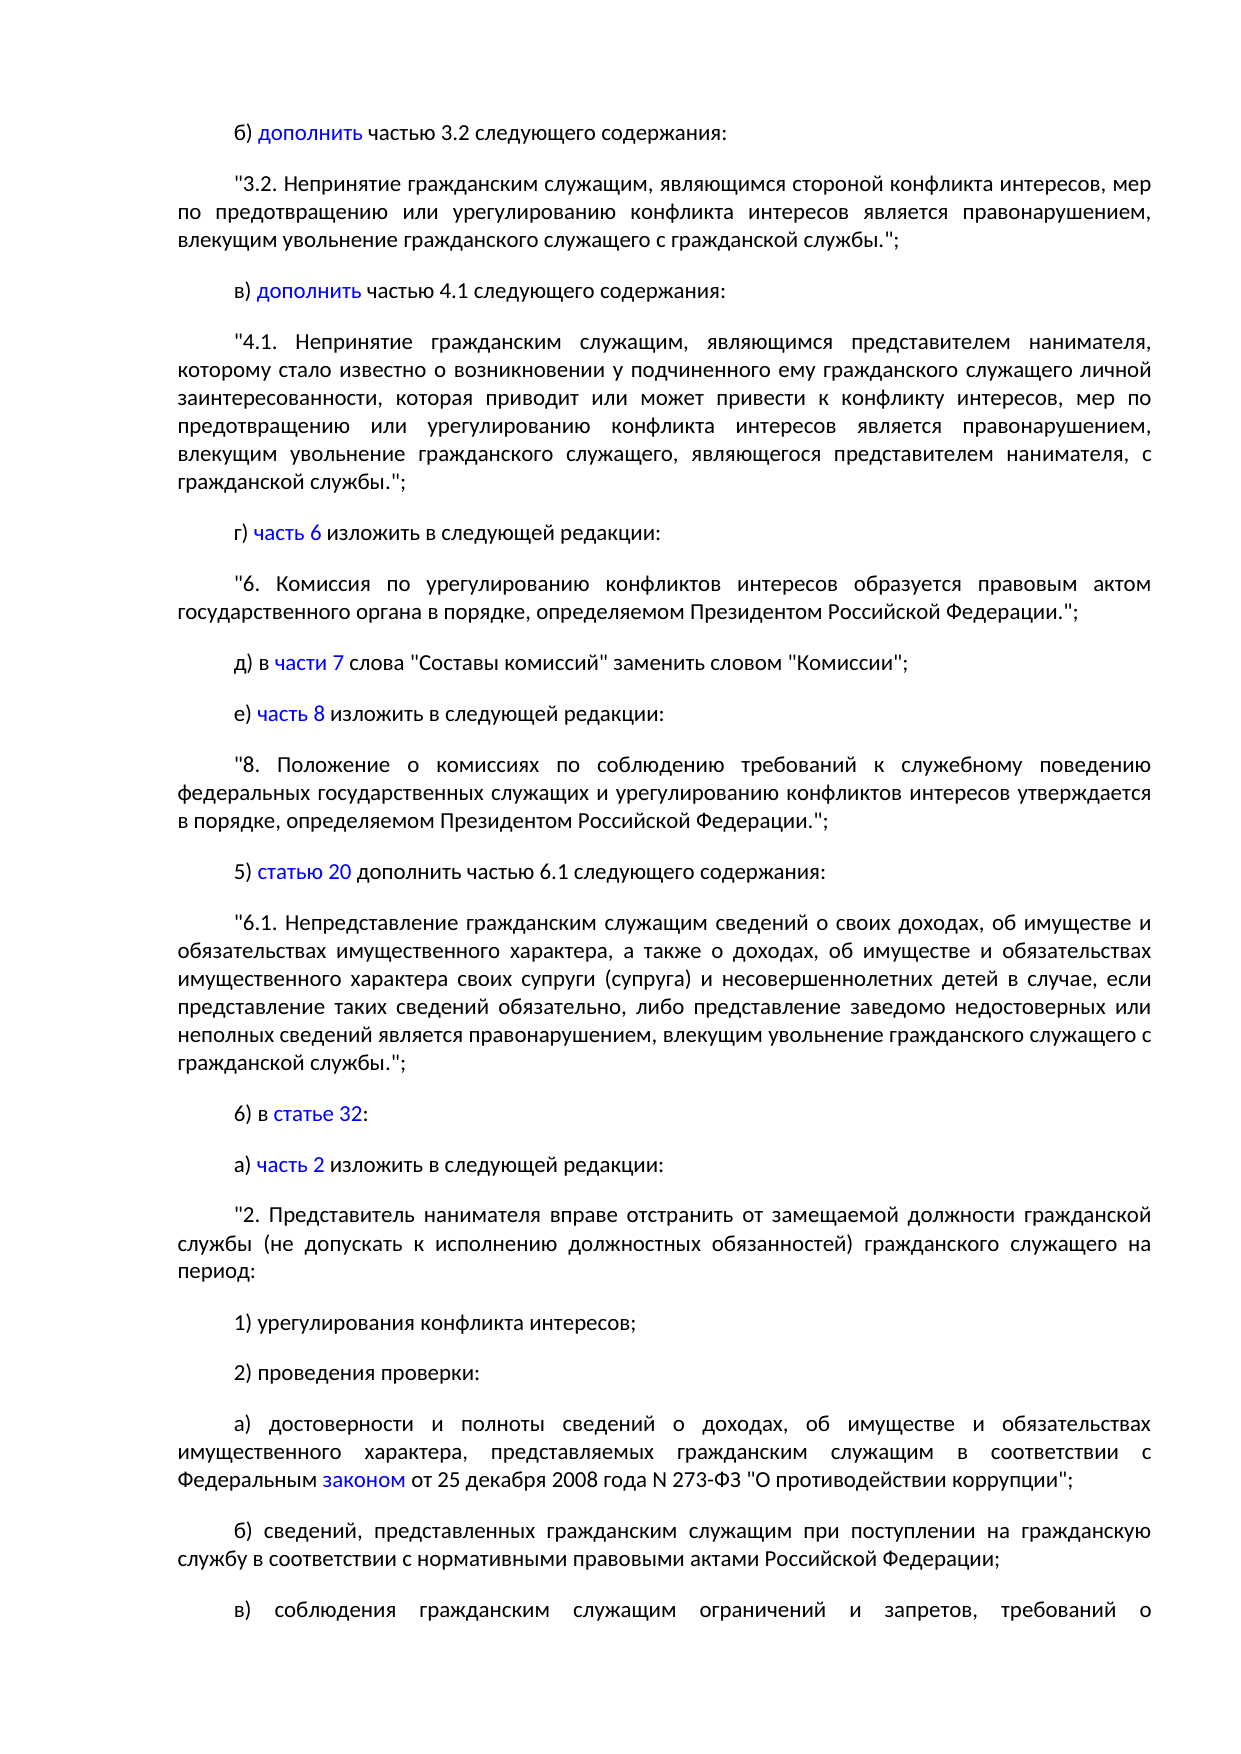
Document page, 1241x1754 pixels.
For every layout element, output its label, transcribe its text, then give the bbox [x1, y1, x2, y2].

text а) часть 2 изложить в следующей редакции: [177, 1150, 1152, 1178]
text "8. Положение о комиссиях по соблюдению требований к служебному поведению федеральных государственных служащих и урегулированию конфликтов интересов утверждается в порядке, определяемом Президентом Российской Федерации."; [177, 750, 1152, 834]
text а) достоверности и полноты сведений о доходах, об имуществе и обязательствах имущественного характера, представляемых гражданским служащим в соответствии с Федеральным законом от 25 декабря 2008 года N 273-ФЗ "О противодействии коррупции"; [177, 1409, 1152, 1493]
text "2. Представитель нанимателя вправе отстранить от замещаемой должности гражданской службы (не допускать к исполнению должностных обязанностей) гражданского служащего на период: [177, 1201, 1152, 1285]
text "4.1. Непринятие гражданским служащим, являющимся представителем нанимателя, которому стало известно о возникновении у подчиненного ему гражданского служащего личной заинтересованности, которая приводит или может привести к конфликту интересов, мер по предотвращению или урегулированию конфликта интересов является правонарушением, влекущим увольнение гражданского служащего, являющегося представителем нанимателя, с гражданской службы."; [177, 327, 1152, 495]
text в) дополнить частью 4.1 следующего содержания: [177, 276, 1152, 304]
text 1) урегулирования конфликта интересов; [177, 1308, 1152, 1336]
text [177, 1595, 1152, 1623]
text е) часть 8 изложить в следующей редакции: [177, 699, 1152, 727]
text б) сведений, представленных гражданским служащим при поступлении на гражданскую службу в соответствии с нормативными правовыми актами Российской Федерации; [177, 1516, 1152, 1572]
text г) часть 6 изложить в следующей редакции: [177, 518, 1152, 546]
text "6. Комиссия по урегулированию конфликтов интересов образуется правовым актом государственного органа в порядке, определяемом Президентом Российской Федерации."; [177, 569, 1152, 625]
text 6) в статье 32: [177, 1099, 1152, 1127]
text "6.1. Непредставление гражданским служащим сведений о своих доходах, об имуществе и обязательствах имущественного характера, а также о доходах, об имуществе и обязательствах имущественного характера своих супруги (супруга) и несовершеннолетних детей в случае, если представление таких сведений обязательно, либо представление заведомо недостоверных или неполных сведений является правонарушением, влекущим увольнение гражданского служащего с гражданской службы."; [177, 908, 1152, 1076]
text "3.2. Непринятие гражданским служащим, являющимся стороной конфликта интересов, мер по предотвращению или урегулированию конфликта интересов является правонарушением, влекущим увольнение гражданского служащего с гражданской службы."; [177, 169, 1152, 253]
text 2) проведения проверки: [177, 1358, 1152, 1387]
text д) в части 7 слова "Составы комиссий" заменить словом "Комиссии"; [177, 648, 1152, 676]
text б) дополнить частью 3.2 следующего содержания: [177, 118, 1152, 146]
text 5) статью 20 дополнить частью 6.1 следующего содержания: [177, 857, 1152, 885]
